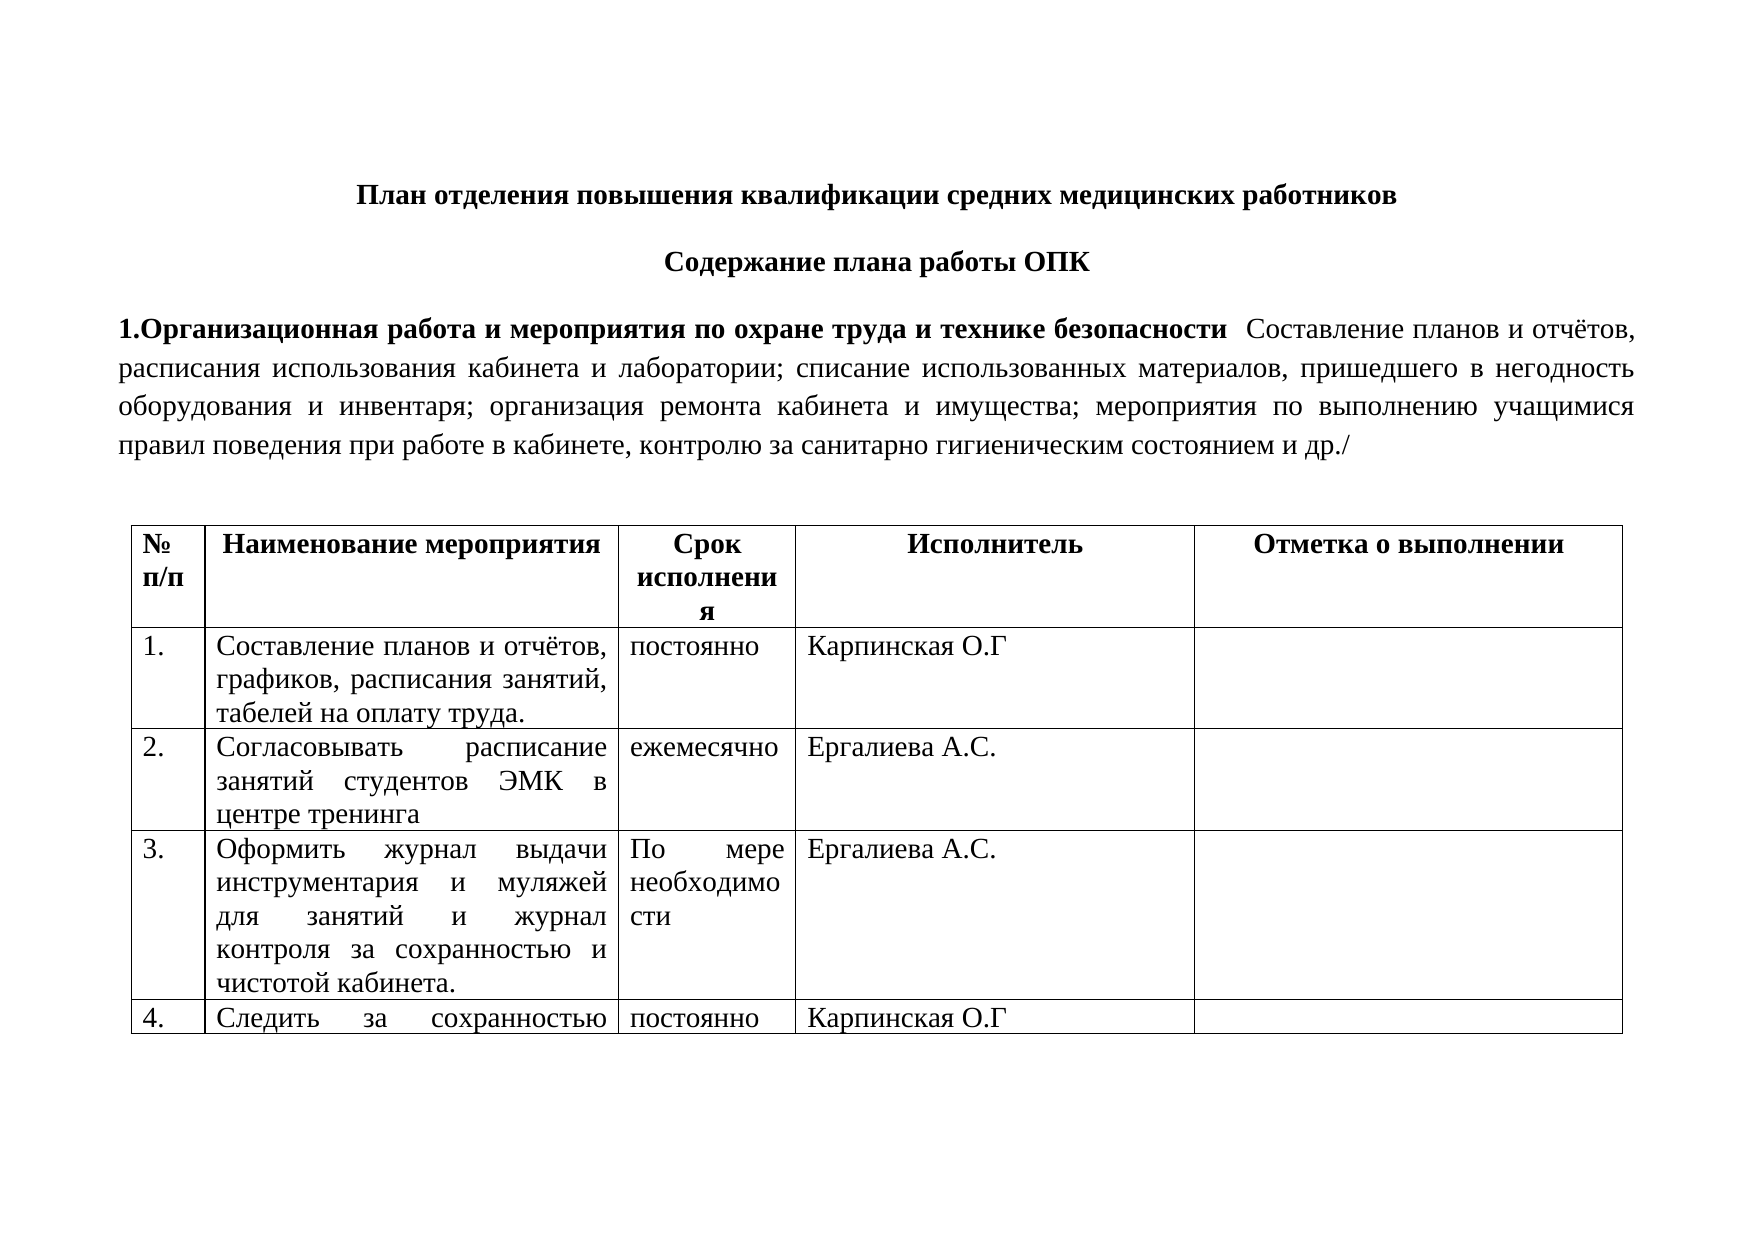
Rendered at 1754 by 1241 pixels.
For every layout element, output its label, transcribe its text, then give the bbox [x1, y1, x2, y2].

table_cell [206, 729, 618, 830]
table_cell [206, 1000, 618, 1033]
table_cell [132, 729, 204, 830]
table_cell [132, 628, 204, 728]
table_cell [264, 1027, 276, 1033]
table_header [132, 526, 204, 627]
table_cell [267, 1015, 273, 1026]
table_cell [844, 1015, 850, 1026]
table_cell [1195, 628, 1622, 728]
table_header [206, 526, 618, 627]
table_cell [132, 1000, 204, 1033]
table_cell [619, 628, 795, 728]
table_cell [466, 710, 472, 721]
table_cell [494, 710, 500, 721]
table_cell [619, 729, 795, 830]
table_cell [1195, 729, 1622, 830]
text План отделения повышения квалификации средних медицинских работников [118, 177, 1636, 211]
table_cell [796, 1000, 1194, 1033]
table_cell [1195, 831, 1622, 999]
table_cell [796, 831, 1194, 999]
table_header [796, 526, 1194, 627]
text Содержание плана работы ОПК [118, 244, 1636, 278]
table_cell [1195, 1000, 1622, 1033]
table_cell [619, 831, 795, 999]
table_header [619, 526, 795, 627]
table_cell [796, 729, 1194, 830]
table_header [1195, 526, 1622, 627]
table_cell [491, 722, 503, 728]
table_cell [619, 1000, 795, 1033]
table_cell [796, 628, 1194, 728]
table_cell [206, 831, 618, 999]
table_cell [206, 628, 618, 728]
list 1.Организационная работа и мероприятия по охране труда и технике безопасности Составление планов и отчётов, расписания использования кабинета и лаборатории; списание использованных материалов, пришедшего в негодность оборудования и инвентаря; организация ремонта кабинета и имущества; мероприятия по выполнению учащимися правил поведения при работе в кабинете, контролю за санитарно гигиеническим состоянием и др./ [118, 311, 1636, 461]
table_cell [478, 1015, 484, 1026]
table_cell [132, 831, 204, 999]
